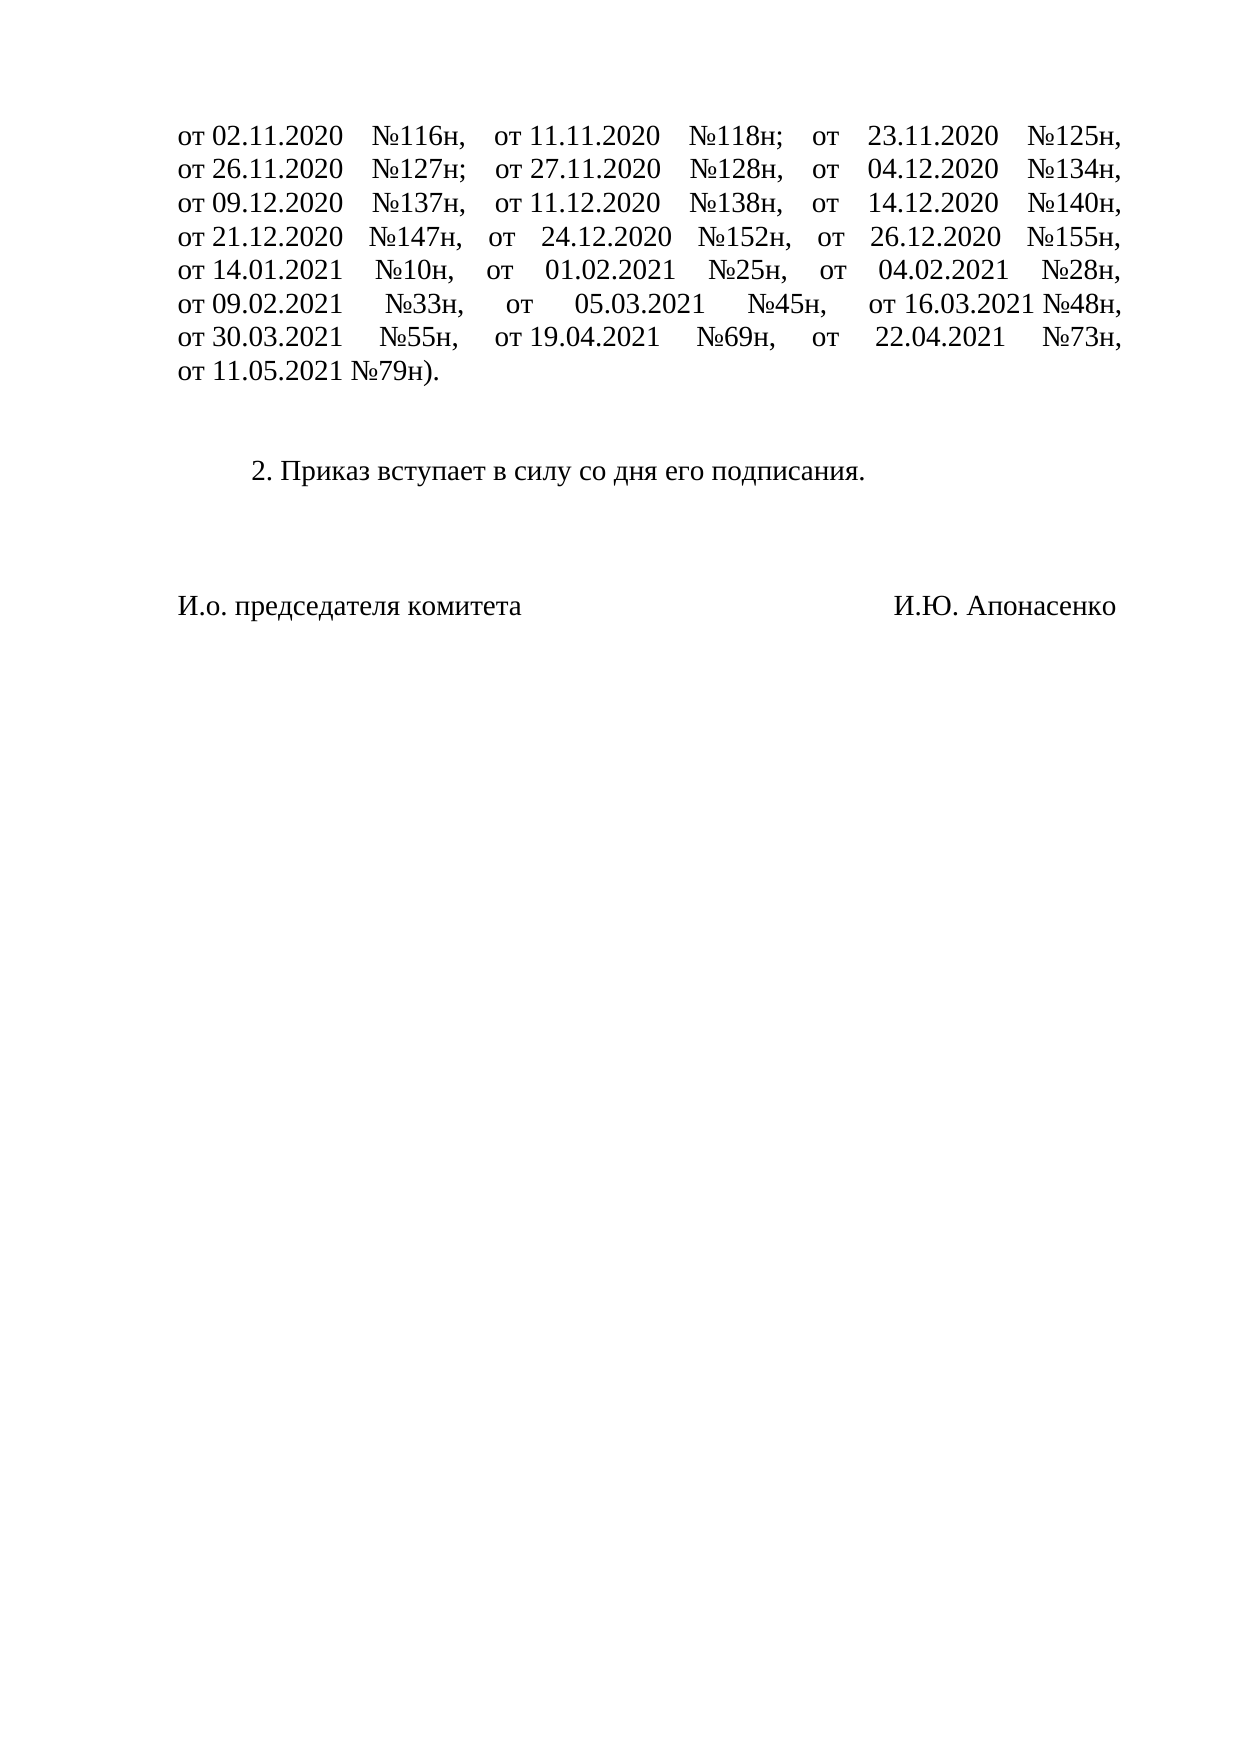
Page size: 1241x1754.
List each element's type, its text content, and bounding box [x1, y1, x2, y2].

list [177, 118, 1122, 386]
text И.о. председателя комитета И.Ю. Апонасенко [177, 588, 1122, 621]
list 2. Приказ вступает в силу со дня его подписания. [251, 453, 1122, 487]
